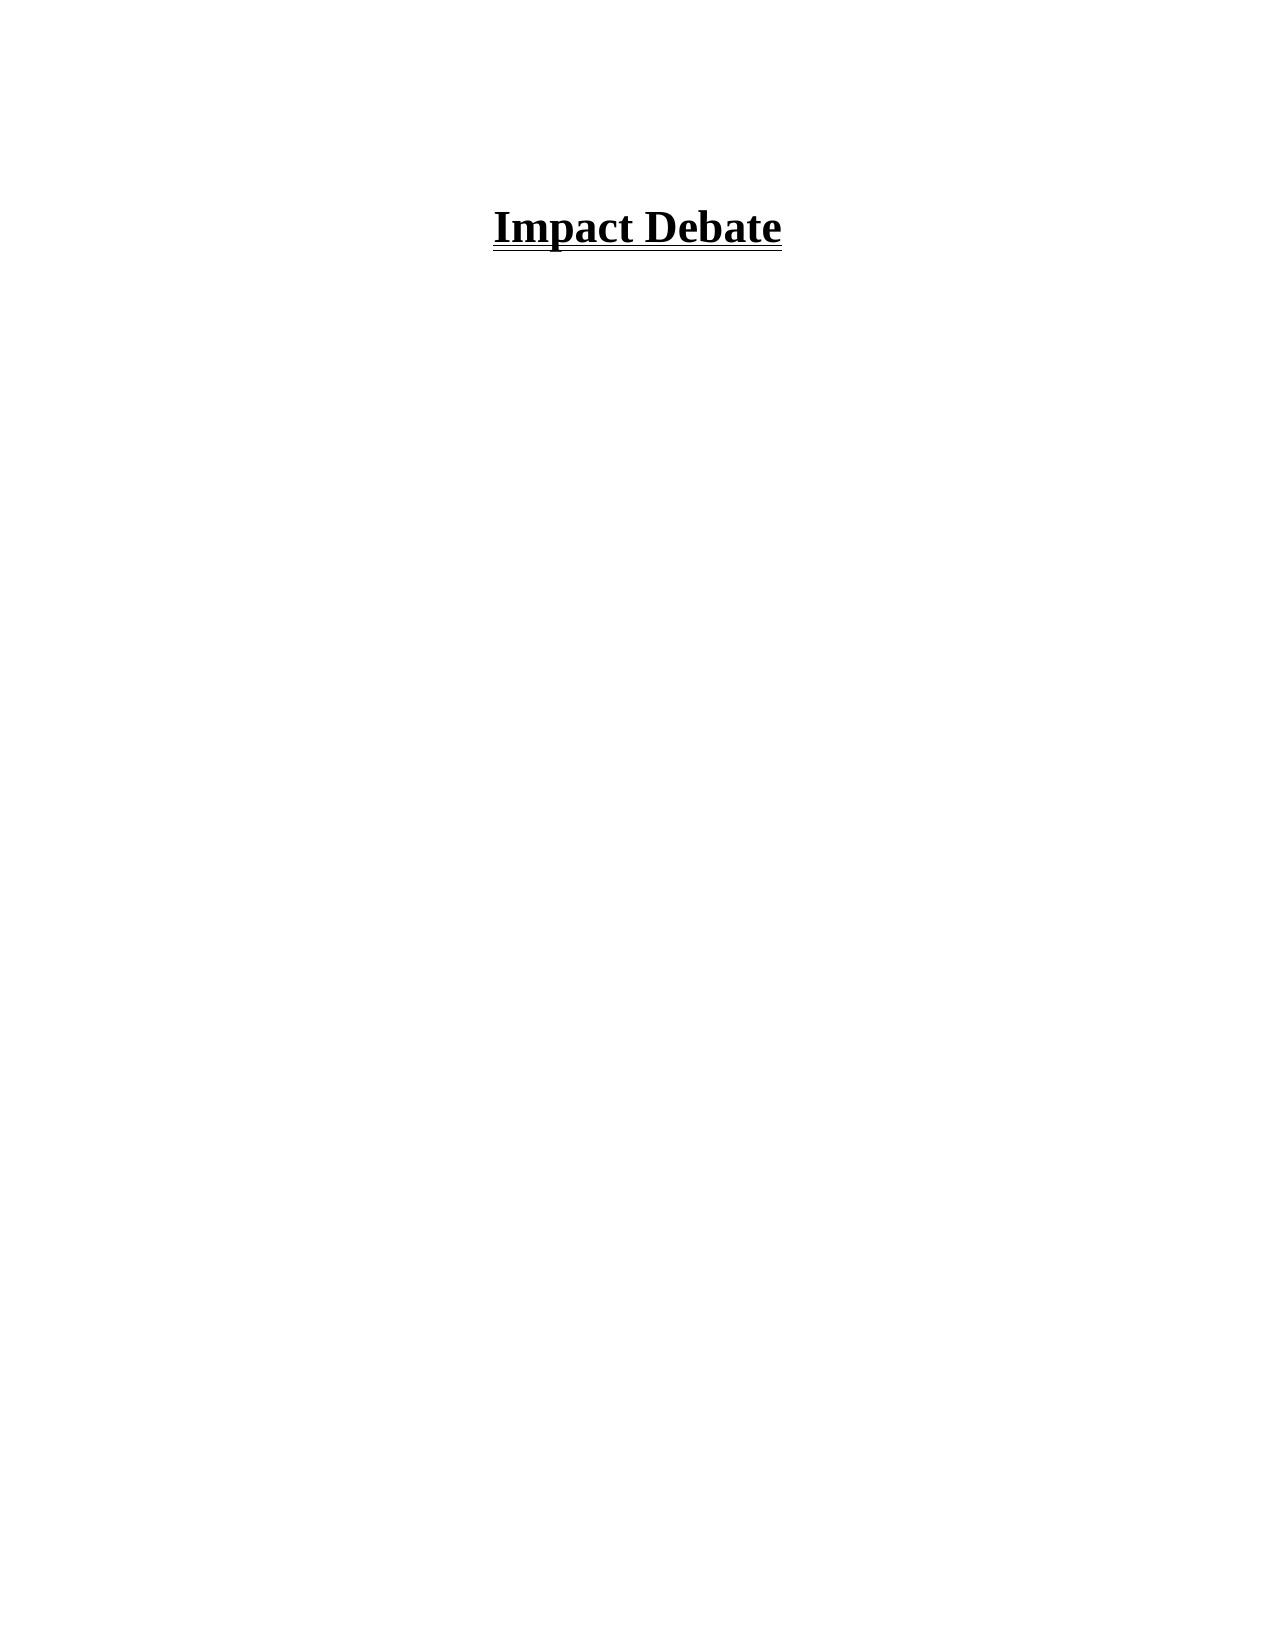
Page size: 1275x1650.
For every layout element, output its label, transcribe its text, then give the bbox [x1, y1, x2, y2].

subtitle Impact Debate [150, 200, 1125, 253]
